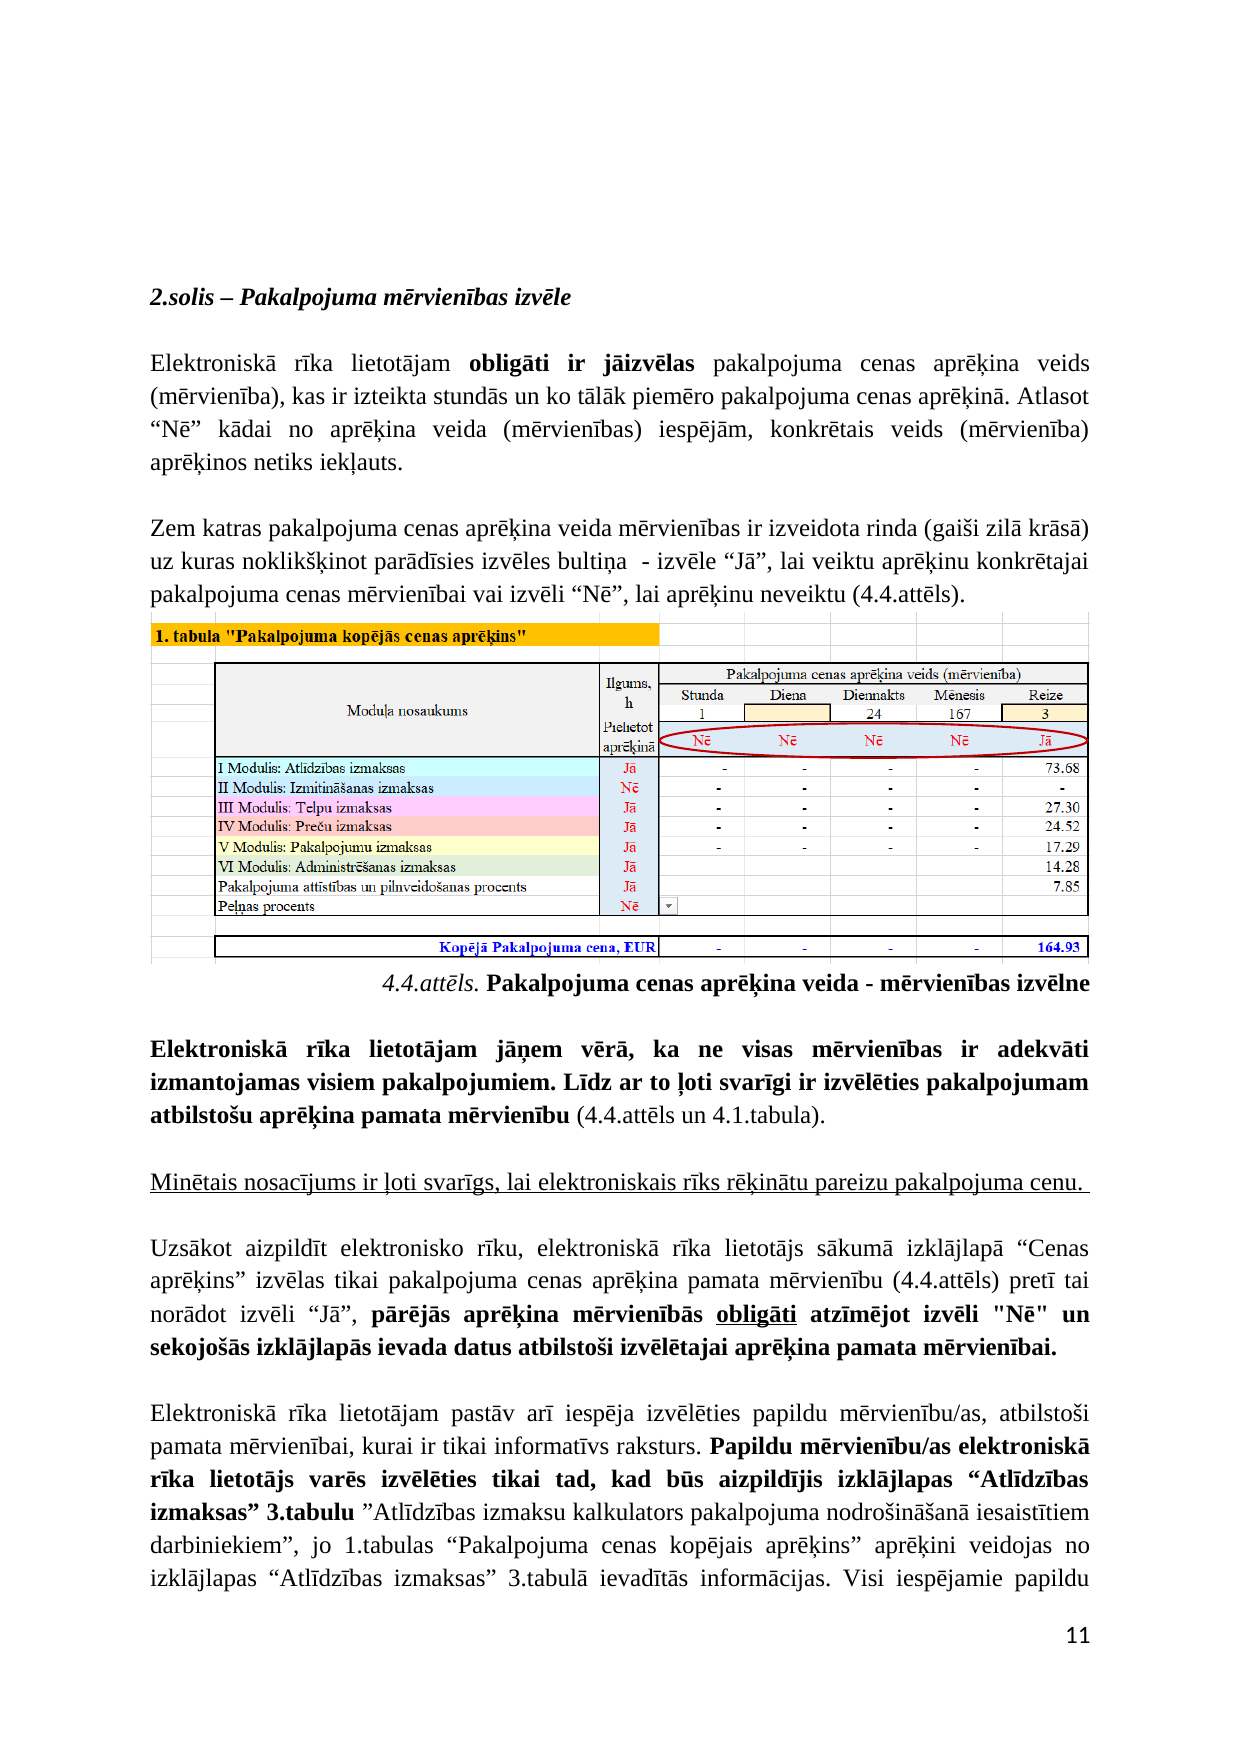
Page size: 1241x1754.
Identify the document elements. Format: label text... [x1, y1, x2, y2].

text Zem katras pakalpojuma cenas aprēķina veida mērvienības ir izveidota rinda (gaiši zilā krāsā) uz kuras noklikšķinot parādīsies izvēles bultiņa - izvēle “Jā”, lai veiktu aprēķinu konkrētajai pakalpojuma cenas mērvienībai vai izvēli “Nē”, lai aprēķinu neveiktu (4.4.attēls). [150, 513, 1090, 608]
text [150, 1398, 1090, 1592]
text 4.4.attēls. Pakalpojuma cenas aprēķina veida - mērvienības izvēlne [150, 968, 1090, 997]
text Elektroniskā rīka lietotājam jāņem vērā, ka ne visas mērvienības ir adekvāti izmantojamas visiem pakalpojumiem. Līdz ar to ļoti svarīgi ir izvēlēties pakalpojumam atbilstošu aprēķina pamata mērvienību (4.4.attēls un 4.1.tabula). [150, 1034, 1090, 1129]
text Uzsākot aizpildīt elektronisko rīku, elektroniskā rīka lietotājs sākumā izklājlapā “Cenas aprēķins” izvēlas tikai pakalpojuma cenas aprēķina pamata mērvienību (4.4.attēls) pretī tai norādot izvēli “Jā”, pārējās aprēķina mērvienībās obligāti atzīmējot izvēli "Nē" un sekojošās izklājlapās ievada datus atbilstoši izvēlētajai aprēķina pamata mērvienībai. [150, 1233, 1090, 1360]
text 2.solis – Pakalpojuma mērvienības izvēle [150, 282, 1090, 311]
text Minētais nosacījums ir ļoti svarīgs, lai elektroniskais rīks rēķinātu pareizu pakalpojuma cenu. [150, 1167, 1090, 1192]
text Elektroniskā rīka lietotājam obligāti ir jāizvēlas pakalpojuma cenas aprēķina veids (mērvienība), kas ir izteikta stundās un ko tālāk piemēro pakalpojuma cenas aprēķinā. Atlasot “Nē” kādai no aprēķina veida (mērvienības) iespējām, konkrētais veids (mērvienība) aprēķinos netiks iekļauts. [150, 348, 1090, 476]
picture [150, 612, 1091, 964]
